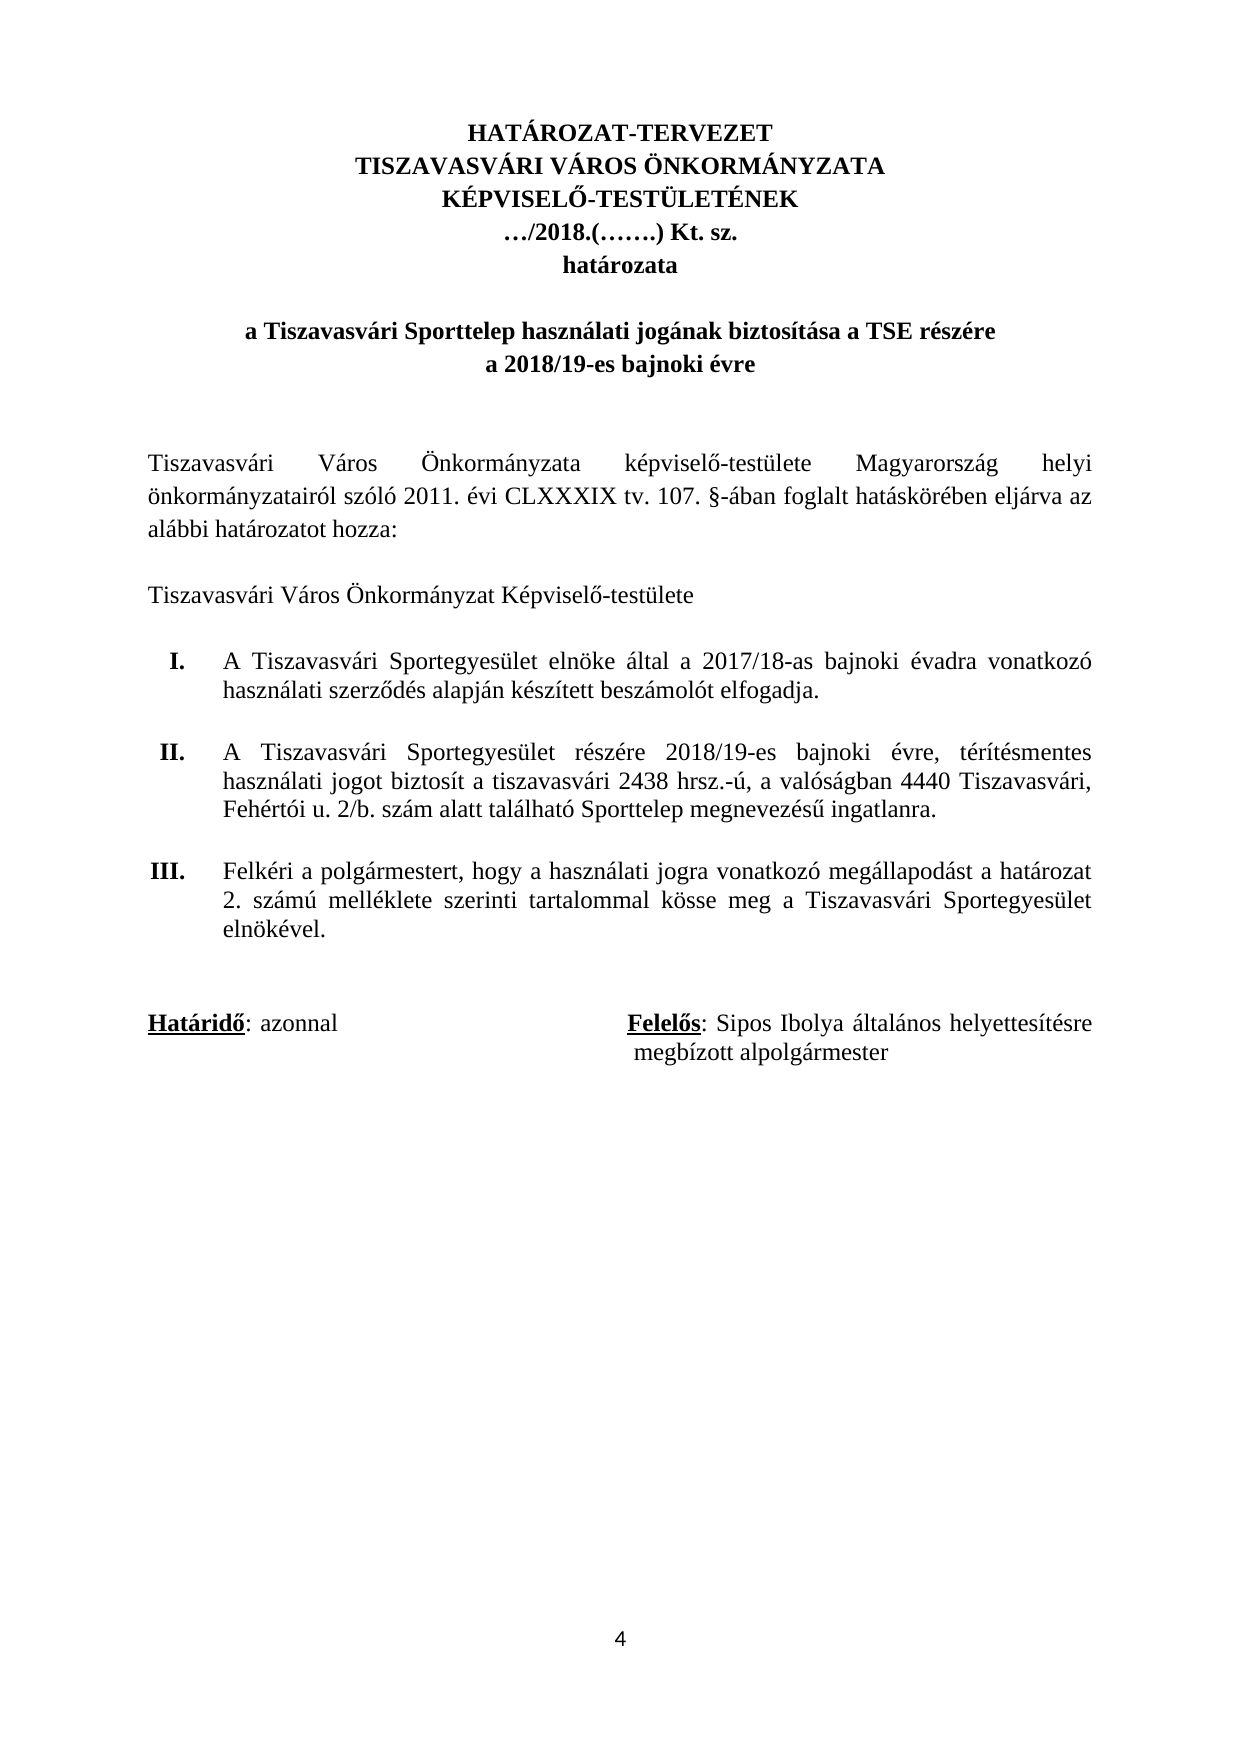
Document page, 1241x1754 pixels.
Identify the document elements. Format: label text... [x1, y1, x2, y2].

text a Tiszavasvári Sporttelep használati jogának biztosítása a TSE részére [148, 316, 1093, 345]
list Felkéri a polgármestert, hogy a használati jogra vonatkozó megállapodást a határozat 2. számú melléklete szerinti tartalommal kösse meg a Tiszavasvári Sportegyesület elnökével. [185, 856, 1093, 942]
text a 2018/19-es bajnoki évre [148, 349, 1093, 378]
text Tiszavasvári Város Önkormányzata képviselő-testülete Magyarország helyi önkormányzatairól szóló 2011. évi CLXXXIX tv. 107. §-ában foglalt hatáskörében eljárva az alábbi határozatot hozza: [148, 448, 1093, 543]
text KÉPVISELŐ-TESTÜLETÉNEK [148, 184, 1093, 213]
text Tiszavasvári Város Önkormányzat Képviselő-testülete [148, 580, 1093, 609]
list A Tiszavasvári Sportegyesület részére 2018/19-es bajnoki évre, térítésmentes használati jogot biztosít a tiszavasvári 2438 hrsz.-ú, a valóságban 4440 Tiszavasvári, Fehértói u. 2/b. szám alatt található Sporttelep megnevezésű ingatlanra. [185, 737, 1093, 823]
text …/2018.(…….) Kt. sz. [148, 217, 1093, 246]
list A Tiszavasvári Sportegyesület elnöke által a 2017/18-as bajnoki évadra vonatkozó használati szerződés alapján készített beszámolót elfogadja. [185, 646, 1093, 704]
text határozata [148, 250, 1093, 279]
text Határidő: azonnal Felelős: Sipos Ibolya általános helyettesítésre megbízott alpolgármester [148, 1008, 1093, 1066]
text HATÁROZAT-TERVEZET [148, 118, 1093, 147]
text TISZAVASVÁRI VÁROS ÖNKORMÁNYZATA [148, 151, 1093, 180]
